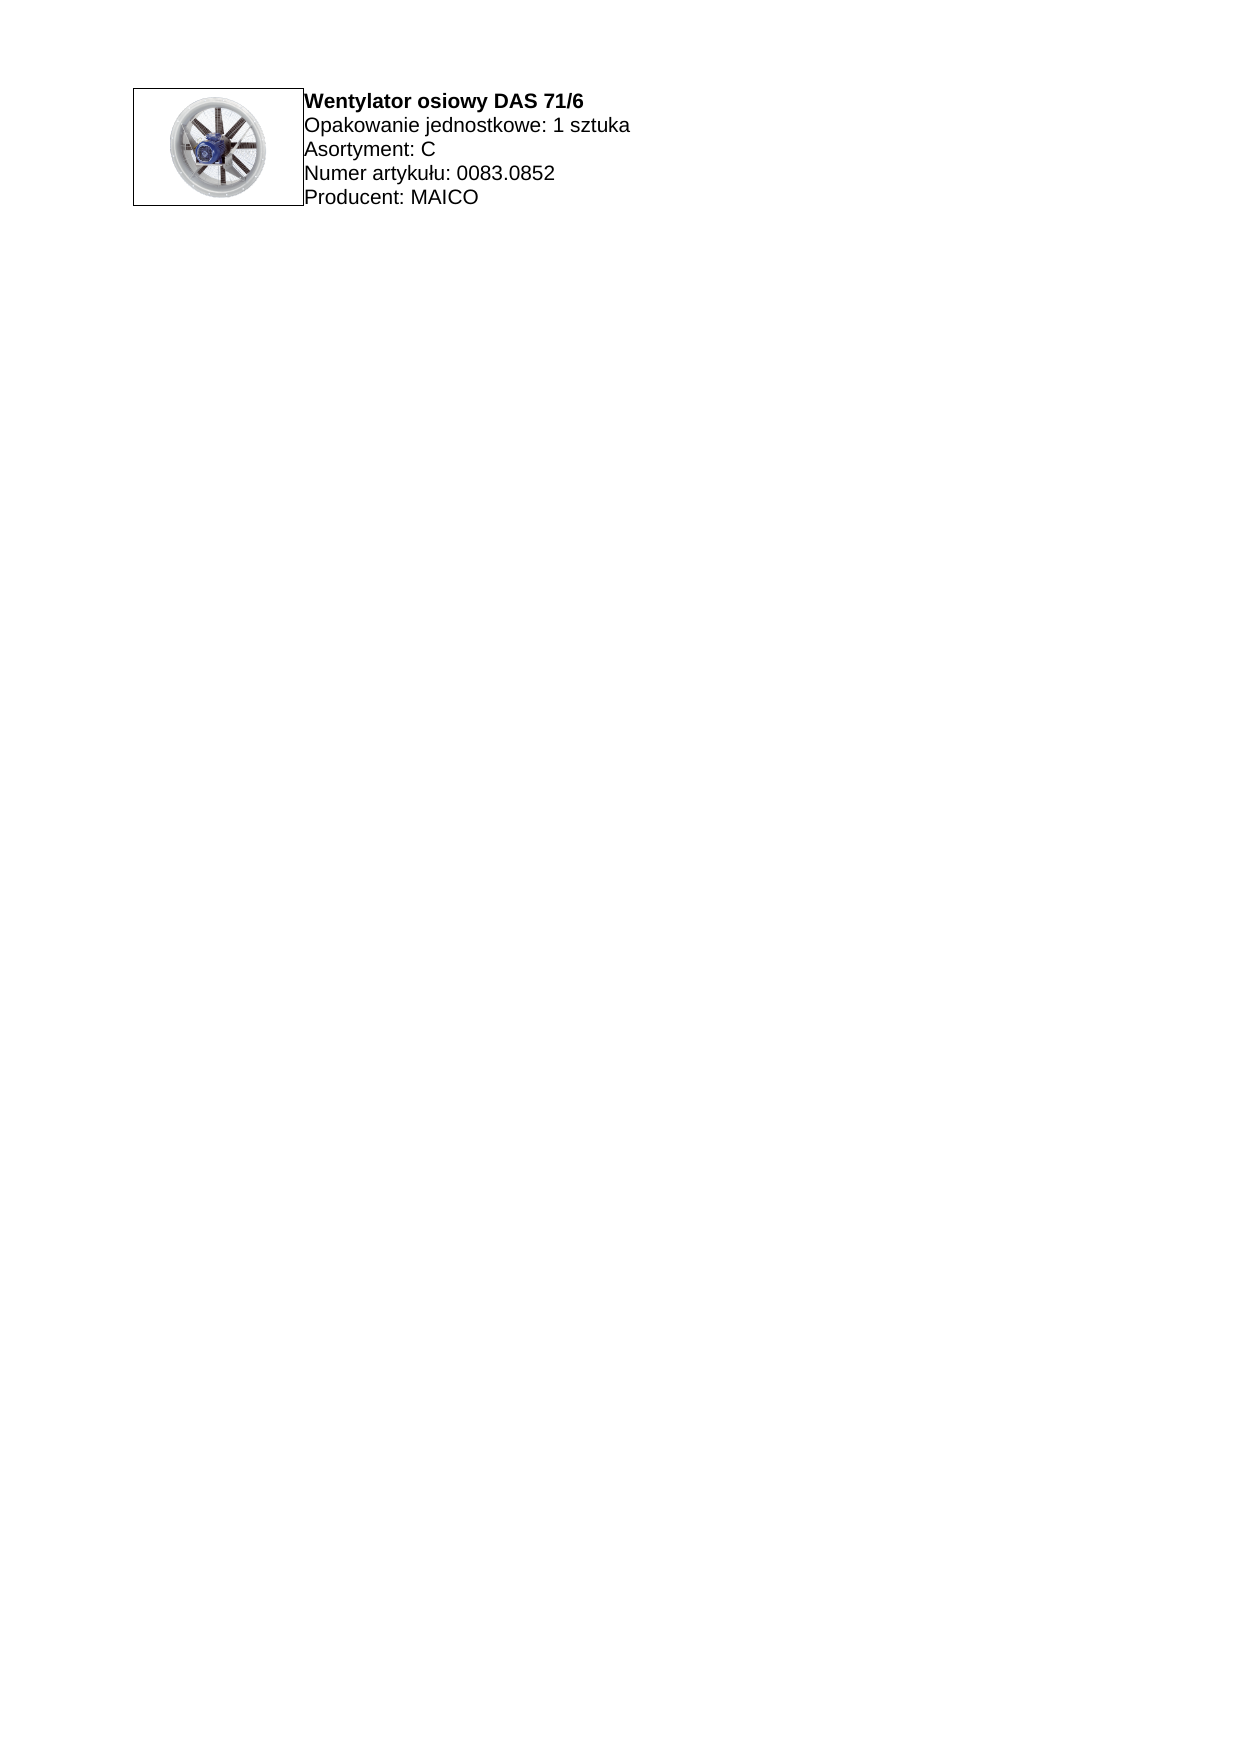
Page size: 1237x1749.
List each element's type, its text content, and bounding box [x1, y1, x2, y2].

text Wentylator osiowy DAS 71/6Opakowanie jednostkowe: 1 sztukaAsortyment: C Numer artykułu: 0083.0852Producent: MAICO [133, 89, 1148, 208]
picture [134, 89, 303, 205]
